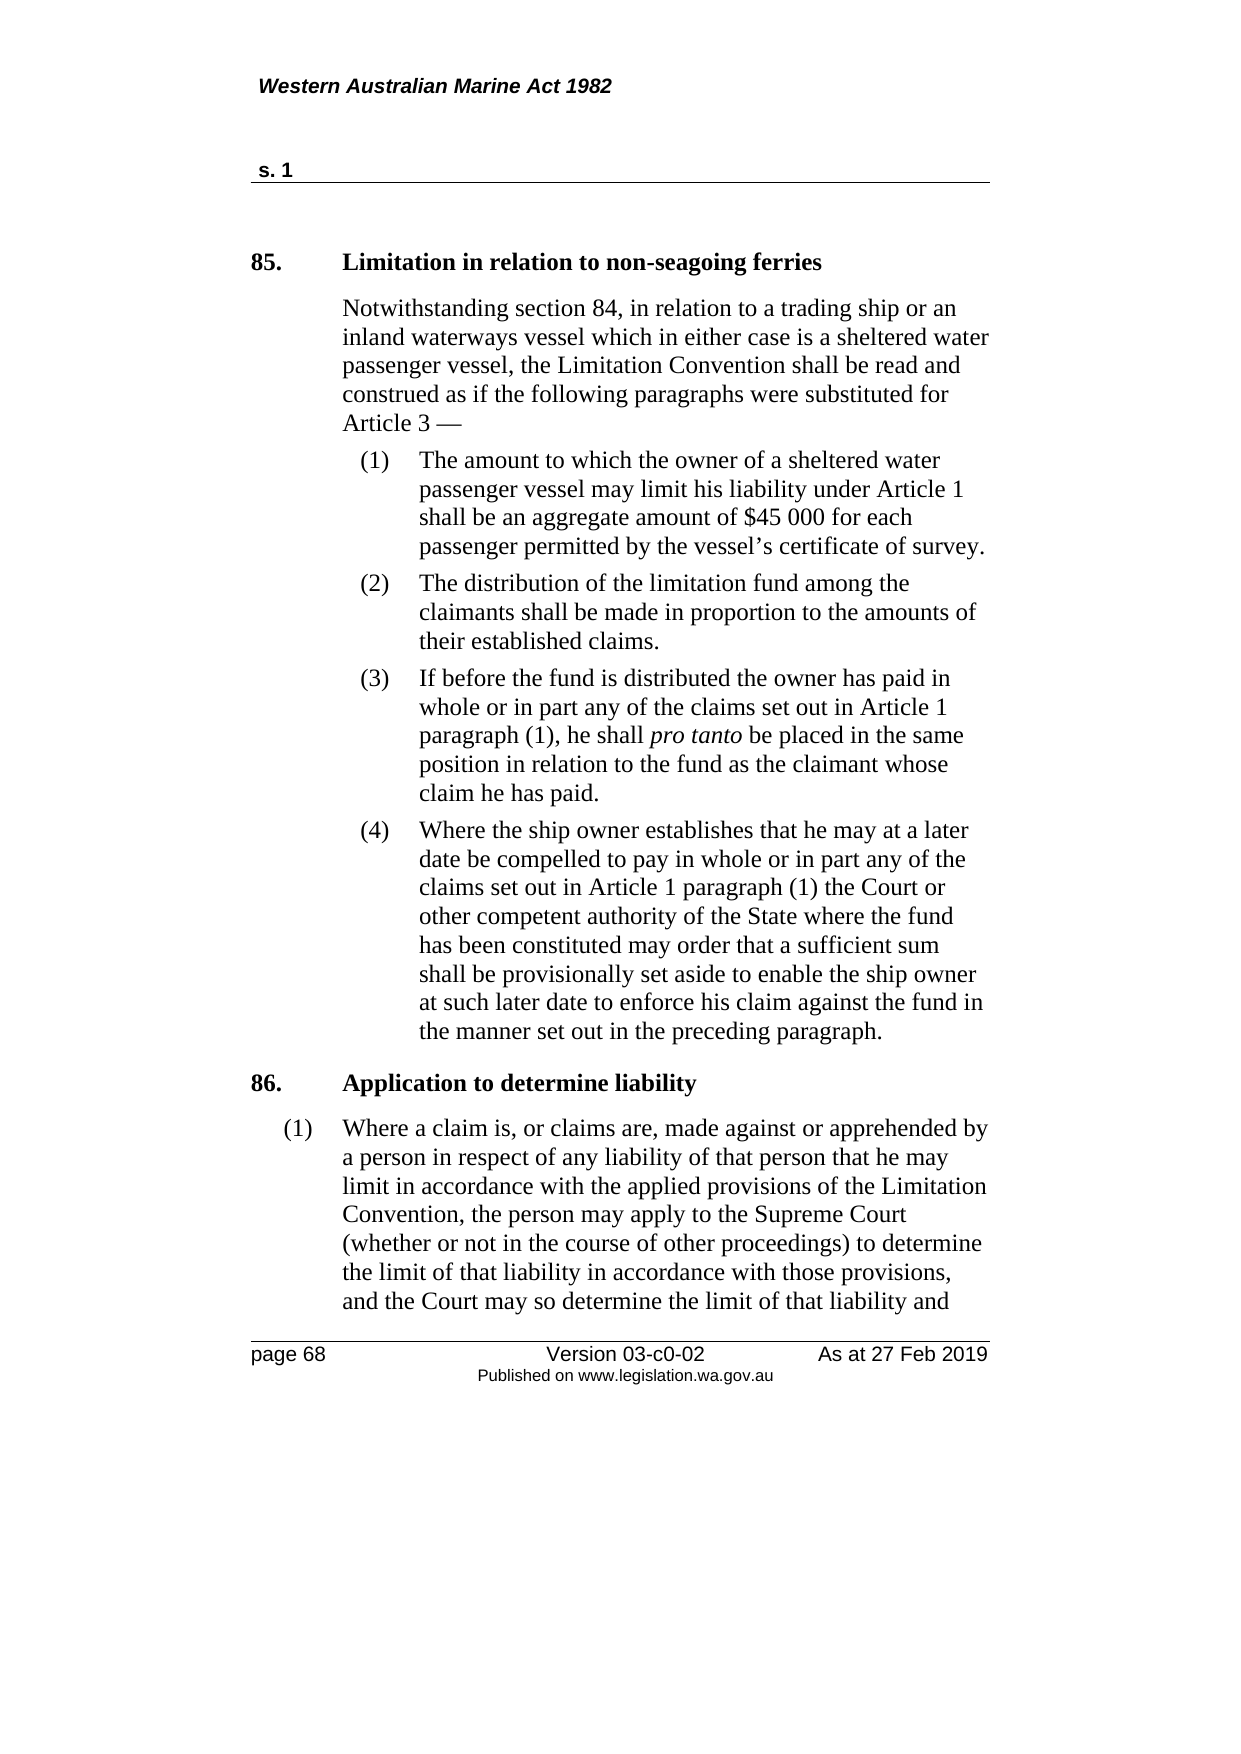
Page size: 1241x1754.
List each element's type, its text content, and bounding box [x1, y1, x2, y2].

text (2) The distribution of the limitation fund among the claimants shall be made in proportion to the amounts of their established claims. [251, 568, 990, 654]
text (3) If before the fund is distributed the owner has paid in whole or in part any of the claims set out in Article 1 paragraph (1), he shall pro tanto be placed in the same position in relation to the fund as the claimant whose claim he has paid. [251, 663, 990, 807]
text (1) The amount to which the owner of a sheltered water passenger vessel may limit his liability under Article 1 shall be an aggregate amount of $45 000 for each passenger permitted by the vessel’s certificate of survey. [251, 445, 990, 560]
subtitle 86. Application to determine liability [251, 1068, 990, 1097]
subtitle 85. Limitation in relation to non-seagoing ferries [251, 247, 990, 276]
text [251, 1113, 990, 1314]
text (4) Where the ship owner establishes that he may at a later date be compelled to pay in whole or in part any of the claims set out in Article 1 paragraph (1) the Court or other competent authority of the State where the fund has been constituted may order that a sufficient sum shall be provisionally set aside to enable the ship owner at such later date to enforce his claim against the fund in the manner set out in the preceding paragraph. [251, 815, 990, 1045]
text Notwithstanding section 84, in relation to a trading ship or an inland waterways vessel which in either case is a sheltered water passenger vessel, the Limitation Convention shall be read and construed as if the following paragraphs were substituted for Article 3 — [251, 293, 990, 437]
